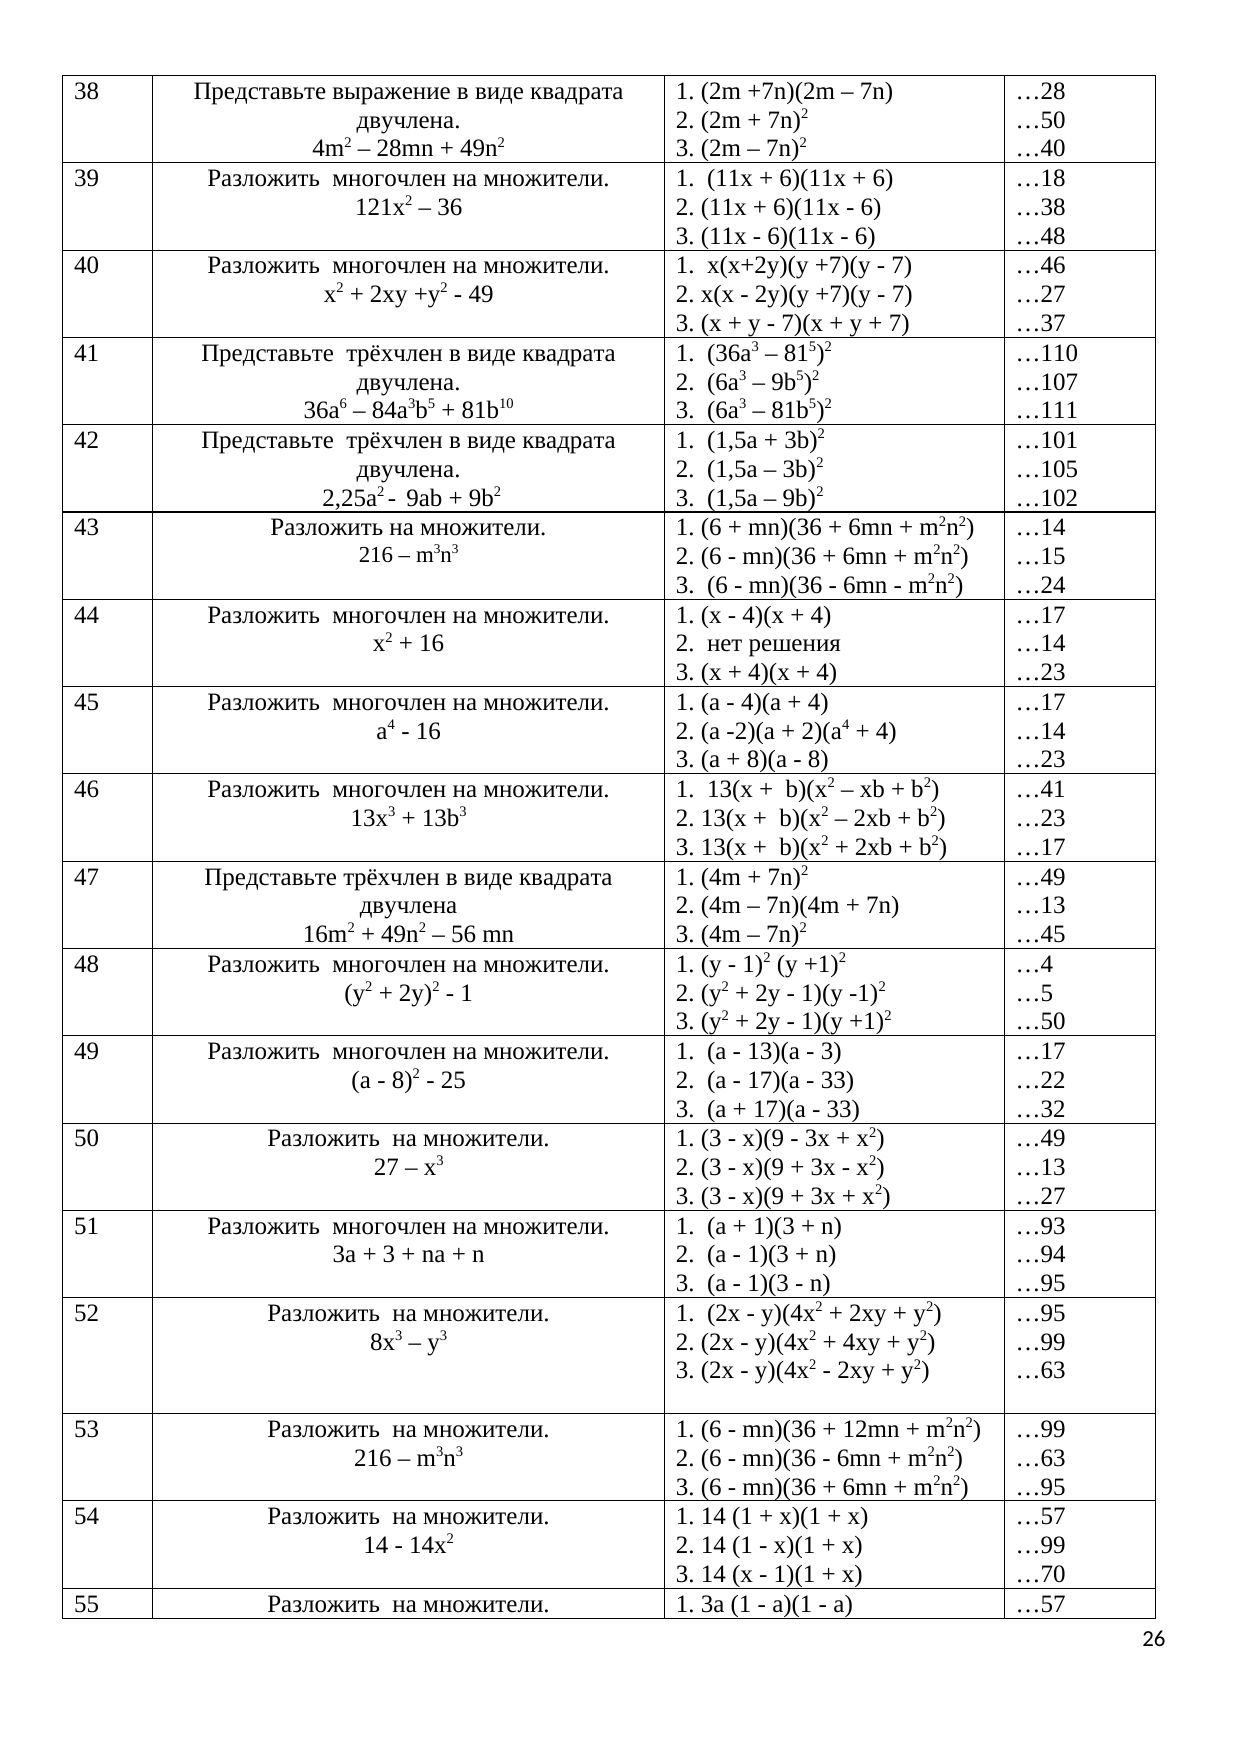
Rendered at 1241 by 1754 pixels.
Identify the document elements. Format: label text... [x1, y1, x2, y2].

table_cell 1. (6 - mn)(36 + 12mn + m2n2) 2. (6 - mn)(36 - 6mn + m2n2) 3. (6 - mn)(36 + 6mn + m2n2) [665, 1414, 1004, 1500]
table_cell 55 [63, 1589, 152, 1617]
table_cell Разложить многочлен на множители. х2 + 2хy +y2 - 49 [153, 251, 664, 337]
table_cell …93 …94 …95 [1005, 1211, 1155, 1297]
table_cell …46 …27 …37 [1005, 251, 1155, 337]
table_cell …110 …107 …111 [1005, 338, 1155, 424]
table_cell Разложить на множители. 8х3 – y3 [153, 1298, 664, 1413]
table_cell Разложить многочлен на множители. 121х2 – 36 [153, 163, 664, 249]
table_cell Разложить многочлен на множители. (a - 8)2 - 25 [153, 1036, 664, 1122]
table_cell 38 [63, 76, 152, 162]
table_cell 49 [63, 1036, 152, 1122]
table_cell Представьте трёхчлен в виде квадрата двучлена 16m2 + 49n2 – 56 mn [153, 862, 664, 948]
table_cell Представьте трёхчлен в виде квадрата двучлена. 2,25a2 - 9ab + 9b2 [153, 425, 664, 511]
table_cell 44 [63, 600, 152, 686]
table_cell 1. (3 - x)(9 - 3x + x2) 2. (3 - x)(9 + 3x - x2) 3. (3 - x)(9 + 3x + x2) [665, 1124, 1004, 1210]
table_cell 54 [63, 1501, 152, 1588]
table_cell …95 …99 …63 [1005, 1298, 1155, 1413]
table_cell 43 [63, 513, 152, 599]
table_cell Разложить многочлен на множители. (y2 + 2y)2 - 1 [153, 949, 664, 1035]
table_cell 48 [63, 949, 152, 1035]
table_cell Разложить на множители. 27 – x3 [153, 1124, 664, 1210]
table_cell …99 …63 …95 [1005, 1414, 1155, 1500]
table_cell 41 [63, 338, 152, 424]
table_cell 40 [63, 251, 152, 337]
table_cell 39 [63, 163, 152, 249]
table_cell Разложить многочлен на множители. а4 - 16 [153, 687, 664, 773]
table_cell 52 [63, 1298, 152, 1413]
table_cell Разложить на множители. 216 – m3n3 [153, 513, 664, 599]
table_cell …57 …99 …70 [1005, 1589, 1155, 1617]
table_cell 50 [63, 1124, 152, 1210]
table_cell 1. (a - 13)(a - 3) 2. (a - 17)(a - 33) 3. (a + 17)(a - 33) [665, 1036, 1004, 1122]
table_cell 45 [63, 687, 152, 773]
table_cell 47 [63, 862, 152, 948]
table_cell 51 [63, 1211, 152, 1297]
table_cell 1. x(x+2y)(y +7)(y - 7) 2. x(x - 2y)(y +7)(y - 7) 3. (x + y - 7)(x + y + 7) [665, 251, 1004, 337]
table_cell …41 …23 …17 [1005, 774, 1155, 861]
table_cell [153, 1589, 664, 1617]
table_cell …17 …22 …32 [1005, 1036, 1155, 1122]
table_cell …101 …105 …102 [1005, 425, 1155, 511]
table_cell 1. (6 + mn)(36 + 6mn + m2n2) 2. (6 - mn)(36 + 6mn + m2n2) 3. (6 - mn)(36 - 6mn - m2n2) [665, 513, 1004, 599]
table_cell …57 …99 …70 [1005, 1501, 1155, 1588]
table_cell …4 …5 …50 [1005, 949, 1155, 1035]
table_cell 53 [63, 1414, 152, 1500]
table_cell 1. (2m +7n)(2m – 7n) 2. (2m + 7n)2 3. (2m – 7n)2 [665, 76, 1004, 162]
table_cell …18 …38 …48 [1005, 163, 1155, 249]
table_cell 1. (11х + 6)(11х + 6) 2. (11х + 6)(11х - 6) 3. (11х - 6)(11х - 6) [665, 163, 1004, 249]
table_cell …17 …14 …23 [1005, 687, 1155, 773]
table_cell 1. (1,5a + 3b)2 2. (1,5a – 3b)2 3. (1,5a – 9b)2 [665, 425, 1004, 511]
table_cell …28 …50 …40 [1005, 76, 1155, 162]
table_cell Разложить многочлен на множители. 13х3 + 13b3 [153, 774, 664, 861]
table_cell 42 [63, 425, 152, 511]
table_cell 46 [63, 774, 152, 861]
table_cell 1. 14 (1 + x)(1 + x) 2. 14 (1 - x)(1 + x) 3. 14 (x - 1)(1 + x) [665, 1501, 1004, 1588]
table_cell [665, 1589, 1004, 1617]
table_cell Представьте выражение в виде квадрата двучлена. 4m2 – 28mn + 49n2 [153, 76, 664, 162]
table_cell 1. (2x - y)(4x2 + 2xy + y2) 2. (2x - y)(4x2 + 4xy + y2) 3. (2x - y)(4x2 - 2xy + y2) [665, 1298, 1004, 1413]
table_cell Разложить многочлен на множители. 3a + 3 + na + n [153, 1211, 664, 1297]
table_cell Разложить на множители. 216 – m3n3 [153, 1414, 664, 1500]
table_cell 1. (36a3 – 815)2 2. (6a3 – 9b5)2 3. (6a3 – 81b5)2 [665, 338, 1004, 424]
table_cell …14 …15 …24 [1005, 513, 1155, 599]
table_cell Разложить на множители. 14 - 14х2 [153, 1501, 664, 1588]
table_cell …49 …13 …45 [1005, 862, 1155, 948]
table_cell 1. (4m + 7n)2 2. (4m – 7n)(4m + 7n) 3. (4m – 7n)2 [665, 862, 1004, 948]
table_cell 1. (y - 1)2 (y +1)2 2. (y2 + 2y - 1)(y -1)2 3. (y2 + 2y - 1)(y +1)2 [665, 949, 1004, 1035]
table_cell …49 …13 …27 [1005, 1124, 1155, 1210]
table_cell 1. 13(x + b)(x2 – xb + b2) 2. 13(x + b)(x2 – 2xb + b2) 3. 13(x + b)(x2 + 2xb + b2) [665, 774, 1004, 861]
table_cell 1. (х - 4)(х + 4) 2. нет решения 3. (х + 4)(х + 4) [665, 600, 1004, 686]
table_cell 1. (а - 4)(а + 4) 2. (а -2)(а + 2)(а4 + 4) 3. (а + 8)(а - 8) [665, 687, 1004, 773]
table_cell Представьте трёхчлен в виде квадрата двучлена. 36a6 – 84a3b5 + 81b10 [153, 338, 664, 424]
table_cell 1. (a + 1)(3 + n) 2. (a - 1)(3 + n) 3. (a - 1)(3 - n) [665, 1211, 1004, 1297]
table_cell Разложить многочлен на множители. х2 + 16 [153, 600, 664, 686]
table_cell …17 …14 …23 [1005, 600, 1155, 686]
